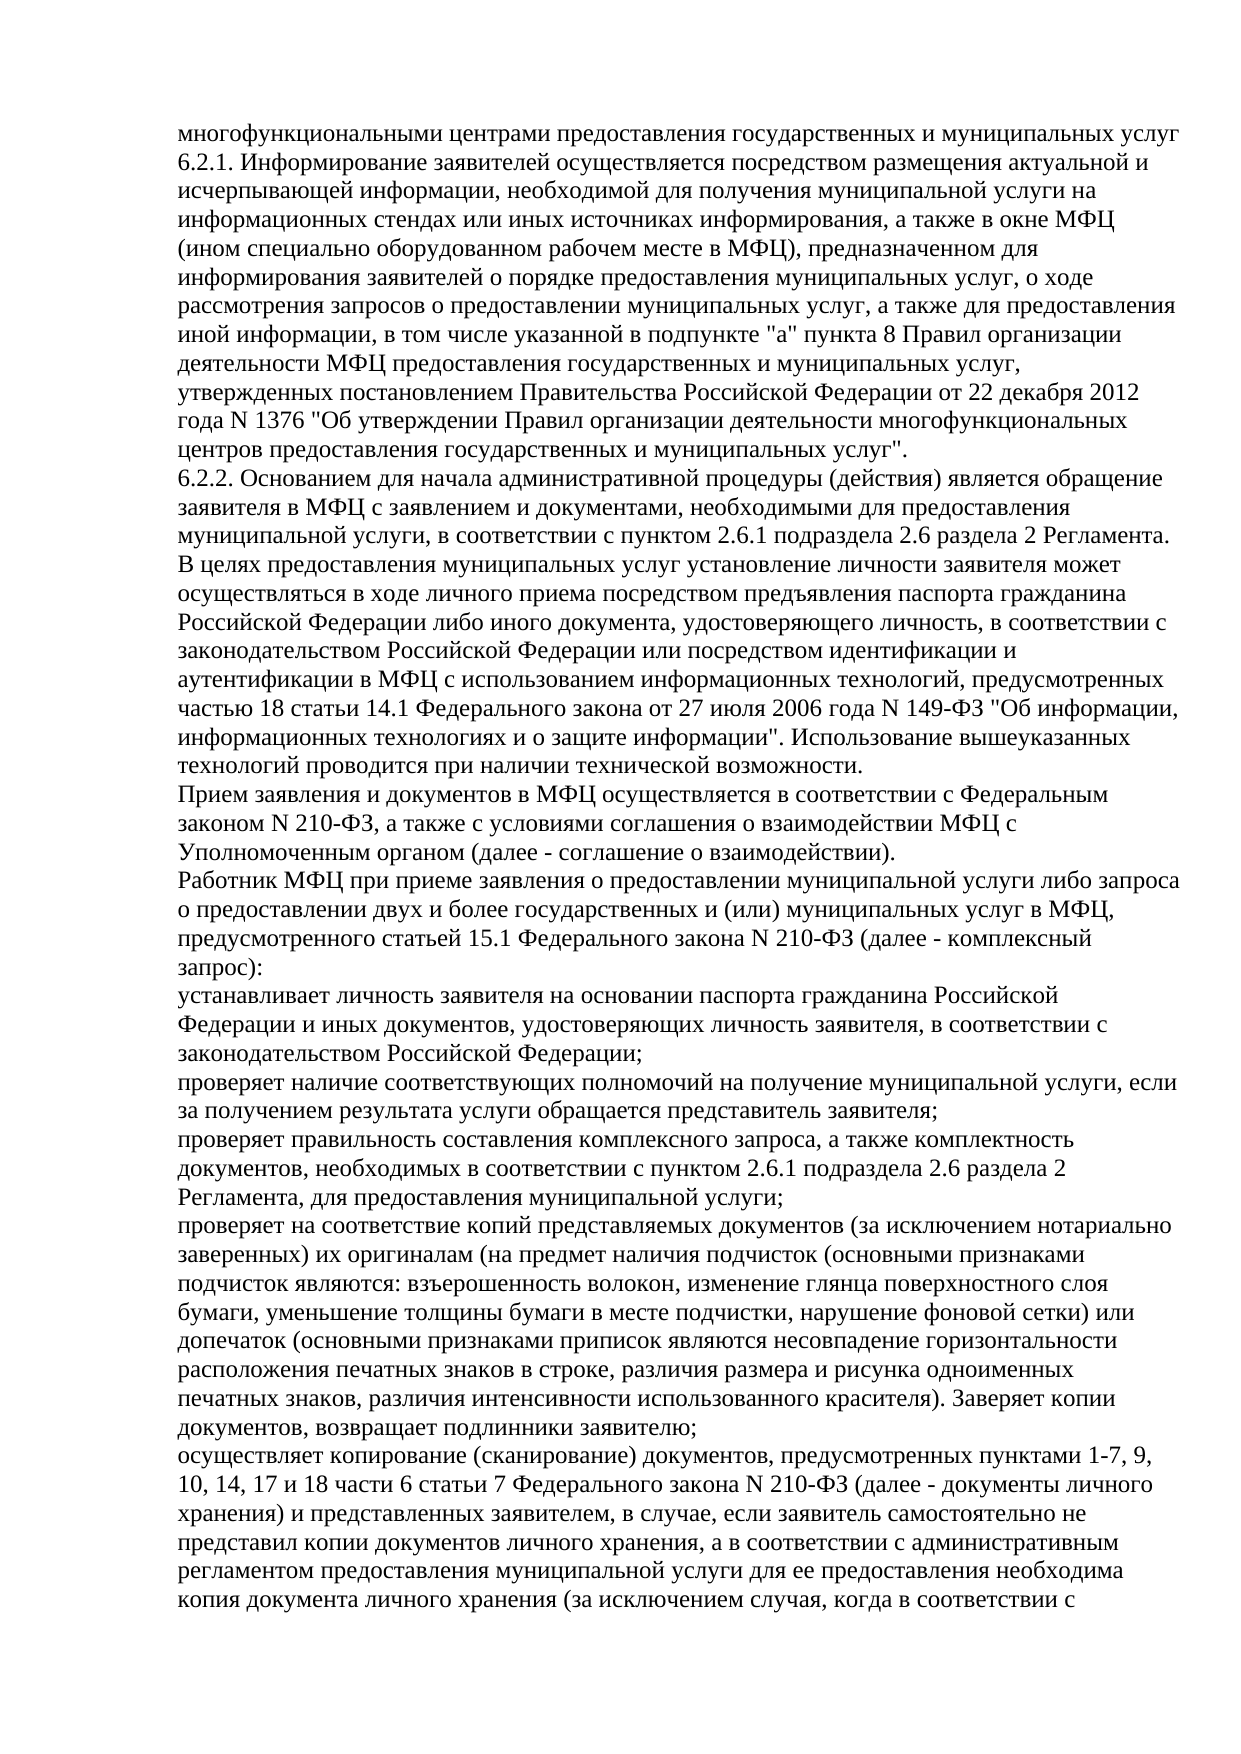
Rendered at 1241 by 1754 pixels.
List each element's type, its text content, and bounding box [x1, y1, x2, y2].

text Прием заявления и документов в МФЦ осуществляется в соответствии с Федеральным законом N 210-ФЗ, а также с условиями соглашения о взаимодействии МФЦ с Уполномоченным органом (далее - соглашение о взаимодействии). [177, 779, 1181, 866]
text устанавливает личность заявителя на основании паспорта гражданина Российской Федерации и иных документов, удостоверяющих личность заявителя, в соответствии с законодательством Российской Федерации; [177, 981, 1181, 1067]
text 6.2.2. Основанием для начала административной процедуры (действия) является обращение заявителя в МФЦ с заявлением и документами, необходимыми для предоставления муниципальной услуги, в соответствии с пунктом 2.6.1 подраздела 2.6 раздела 2 Регламента. [177, 463, 1181, 549]
text В целях предоставления муниципальных услуг установление личности заявителя может осуществляться в ходе личного приема посредством предъявления паспорта гражданина Российской Федерации либо иного документа, удостоверяющего личность, в соответствии с законодательством Российской Федерации или посредством идентификации и аутентификации в МФЦ с использованием информационных технологий, предусмотренных частью 18 статьи 14.1 Федерального закона от 27 июля 2006 года N 149-ФЗ "Об информации, информационных технологиях и о защите информации". Использование вышеуказанных технологий проводится при наличии технической возможности. [177, 549, 1181, 779]
text проверяет правильность составления комплексного запроса, а также комплектность документов, необходимых в соответствии с пунктом 2.6.1 подраздела 2.6 раздела 2 Регламента, для предоставления муниципальной услуги; [177, 1124, 1181, 1211]
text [177, 118, 1181, 147]
text проверяет наличие соответствующих полномочий на получение муниципальной услуги, если за получением результата услуги обращается представитель заявителя; [177, 1067, 1181, 1124]
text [177, 1441, 1181, 1613]
text проверяет на соответствие копий представляемых документов (за исключением нотариально заверенных) их оригиналам (на предмет наличия подчисток (основными признаками подчисток являются: взъерошенность волокон, изменение глянца поверхностного слоя бумаги, уменьшение толщины бумаги в месте подчистки, нарушение фоновой сетки) или допечаток (основными признаками приписок являются несовпадение горизонтальности расположения печатных знаков в строке, различия размера и рисунка одноименных печатных знаков, различия интенсивности использованного красителя). Заверяет копии документов, возвращает подлинники заявителю; [177, 1211, 1181, 1441]
text Работник МФЦ при приеме заявления о предоставлении муниципальной услуги либо запроса о предоставлении двух и более государственных и (или) муниципальных услуг в МФЦ, предусмотренного статьей 15.1 Федерального закона N 210-ФЗ (далее - комплексный запрос): [177, 866, 1181, 981]
text 6.2.1. Информирование заявителей осуществляется посредством размещения актуальной и исчерпывающей информации, необходимой для получения муниципальной услуги на информационных стендах или иных источниках информирования, а также в окне МФЦ (ином специально оборудованном рабочем месте в МФЦ), предназначенном для информирования заявителей о порядке предоставления муниципальных услуг, о ходе рассмотрения запросов о предоставлении муниципальных услуг, а также для предоставления иной информации, в том числе указанной в подпункте "а" пункта 8 Правил организации деятельности МФЦ предоставления государственных и муниципальных услуг, утвержденных постановлением Правительства Российской Федерации от 22 декабря 2012 года N 1376 "Об утверждении Правил организации деятельности многофункциональных центров предоставления государственных и муниципальных услуг". [177, 147, 1181, 463]
